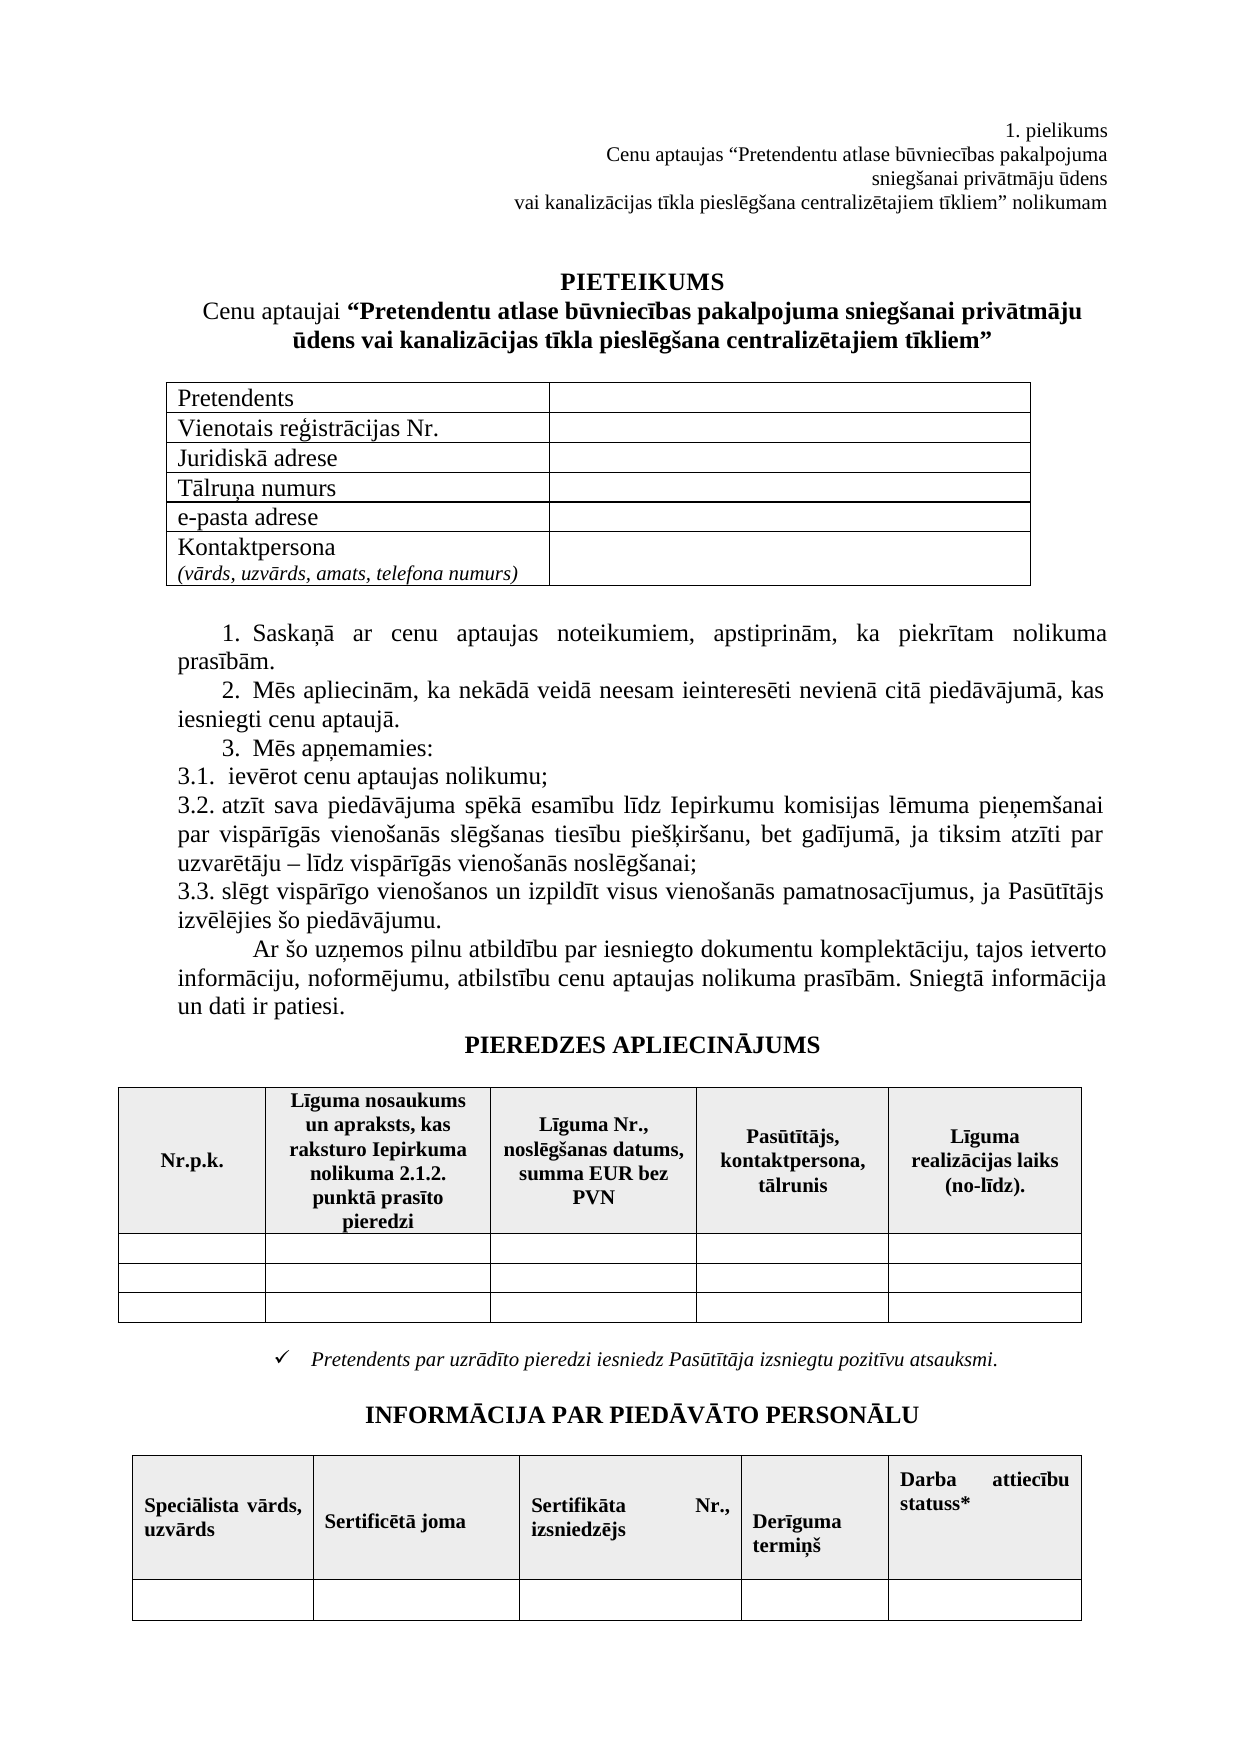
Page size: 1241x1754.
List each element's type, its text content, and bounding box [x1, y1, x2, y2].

table_header Līguma nosaukums un apraksts, kas raksturo Iepirkuma nolikuma 2.1.2. punktā prasīto pieredzi [266, 1088, 490, 1233]
table_cell Vienotais reģistrācijas Nr. [167, 413, 549, 442]
table_cell [491, 1264, 696, 1292]
table_header Pretendents [167, 383, 549, 412]
table_header Speciālista vārds, uzvārds [133, 1456, 313, 1579]
table_header Sertifikāta Nr., izsniedzējs [520, 1456, 741, 1579]
table_cell Tālruņa numurs [167, 473, 549, 501]
table_cell [889, 1264, 1081, 1292]
table_cell [550, 473, 1030, 501]
list ievērot cenu aptaujas nolikumu; [177, 761, 1104, 790]
list Saskaņā ar cenu aptaujas noteikumiem, apstiprinām, ka piekrītam nolikuma prasībām. [177, 618, 1107, 675]
table_header Līguma realizācijas laiks (no-līdz). [889, 1088, 1081, 1233]
text PIETEIKUMS [177, 267, 1107, 296]
text sniegšanai privātmāju ūdens [177, 166, 1107, 190]
table_cell [119, 1264, 265, 1292]
text Cenu aptaujai “Pretendentu atlase būvniecības pakalpojuma sniegšanai privātmāju ūdens vai kanalizācijas tīkla pieslēgšana centralizētajiem tīkliem” [177, 296, 1107, 353]
table_cell [742, 1580, 888, 1619]
list atzīt sava piedāvājuma spēkā esamību līdz Iepirkumu komisijas lēmuma pieņemšanai par vispārīgās vienošanās slēgšanas tiesību piešķiršanu, bet gadījumā, ja tiksim atzīti par uzvarētāju – līdz vispārīgās vienošanās noslēgšanai; [177, 790, 1104, 876]
list Mēs apņemamies: [215, 733, 1104, 761]
text Ar šo uzņemos pilnu atbildību par iesniegto dokumentu komplektāciju, tajos ietverto informāciju, noformējumu, atbilstību cenu aptaujas nolikuma prasībām. Sniegtā informācija un dati ir patiesi. [177, 934, 1107, 1020]
table_cell [133, 1580, 313, 1619]
table_cell [697, 1293, 888, 1322]
list Pretendents par uzrādīto pieredzi iesniedz Pasūtītāja izsniegtu pozitīvu atsauksmi. [273, 1347, 1107, 1371]
text 1. pielikums [177, 118, 1108, 142]
table_cell e-pasta adrese [167, 503, 549, 531]
table_cell Kontaktpersona (vārds, uzvārds, amats, telefona numurs) [167, 532, 549, 585]
table_cell [889, 1293, 1081, 1322]
table_cell [550, 532, 1030, 585]
text Cenu aptaujas “Pretendentu atlase būvniecības pakalpojuma [177, 142, 1107, 166]
table_cell [119, 1293, 265, 1322]
table_cell [550, 443, 1030, 472]
table_cell [697, 1234, 888, 1262]
table_header Sertificētā joma [314, 1456, 519, 1579]
table_header Līguma Nr., noslēgšanas datums, summa EUR bez PVN [491, 1088, 696, 1233]
table_header Darba attiecību statuss* [889, 1456, 1081, 1579]
table_cell [491, 1293, 696, 1322]
table_header [550, 383, 1030, 412]
table_header Derīguma termiņš [742, 1456, 888, 1579]
text INFORMĀCIJA PAR PIEDĀVĀTO PERSONĀLU [177, 1400, 1107, 1429]
list slēgt vispārīgo vienošanos un izpildīt visus vienošanās pamatnosacījumus, ja Pasūtītājs izvēlējies šo piedāvājumu. [177, 876, 1104, 934]
table_cell [520, 1580, 741, 1619]
table_cell [266, 1264, 490, 1292]
table_cell [550, 503, 1030, 531]
table_cell Juridiskā adrese [167, 443, 549, 472]
table_header Nr.p.k. [119, 1088, 265, 1233]
table_cell [550, 413, 1030, 442]
table_cell [889, 1580, 1081, 1619]
table_cell [266, 1234, 490, 1262]
table_cell [697, 1264, 888, 1292]
table_cell [266, 1293, 490, 1322]
text vai kanalizācijas tīkla pieslēgšana centralizētajiem tīkliem” nolikumam [177, 190, 1107, 214]
table_cell [889, 1234, 1081, 1262]
table_cell [314, 1580, 519, 1619]
table_cell [491, 1234, 696, 1262]
list Mēs apliecinām, ka nekādā veidā neesam ieinteresēti nevienā citā piedāvājumā, kas iesniegti cenu aptaujā. [177, 675, 1104, 733]
table_header Pasūtītājs, kontaktpersona, tālrunis [697, 1088, 888, 1233]
text PIEREDZES APLIECINĀJUMS [177, 1030, 1107, 1058]
table_cell [119, 1234, 265, 1262]
